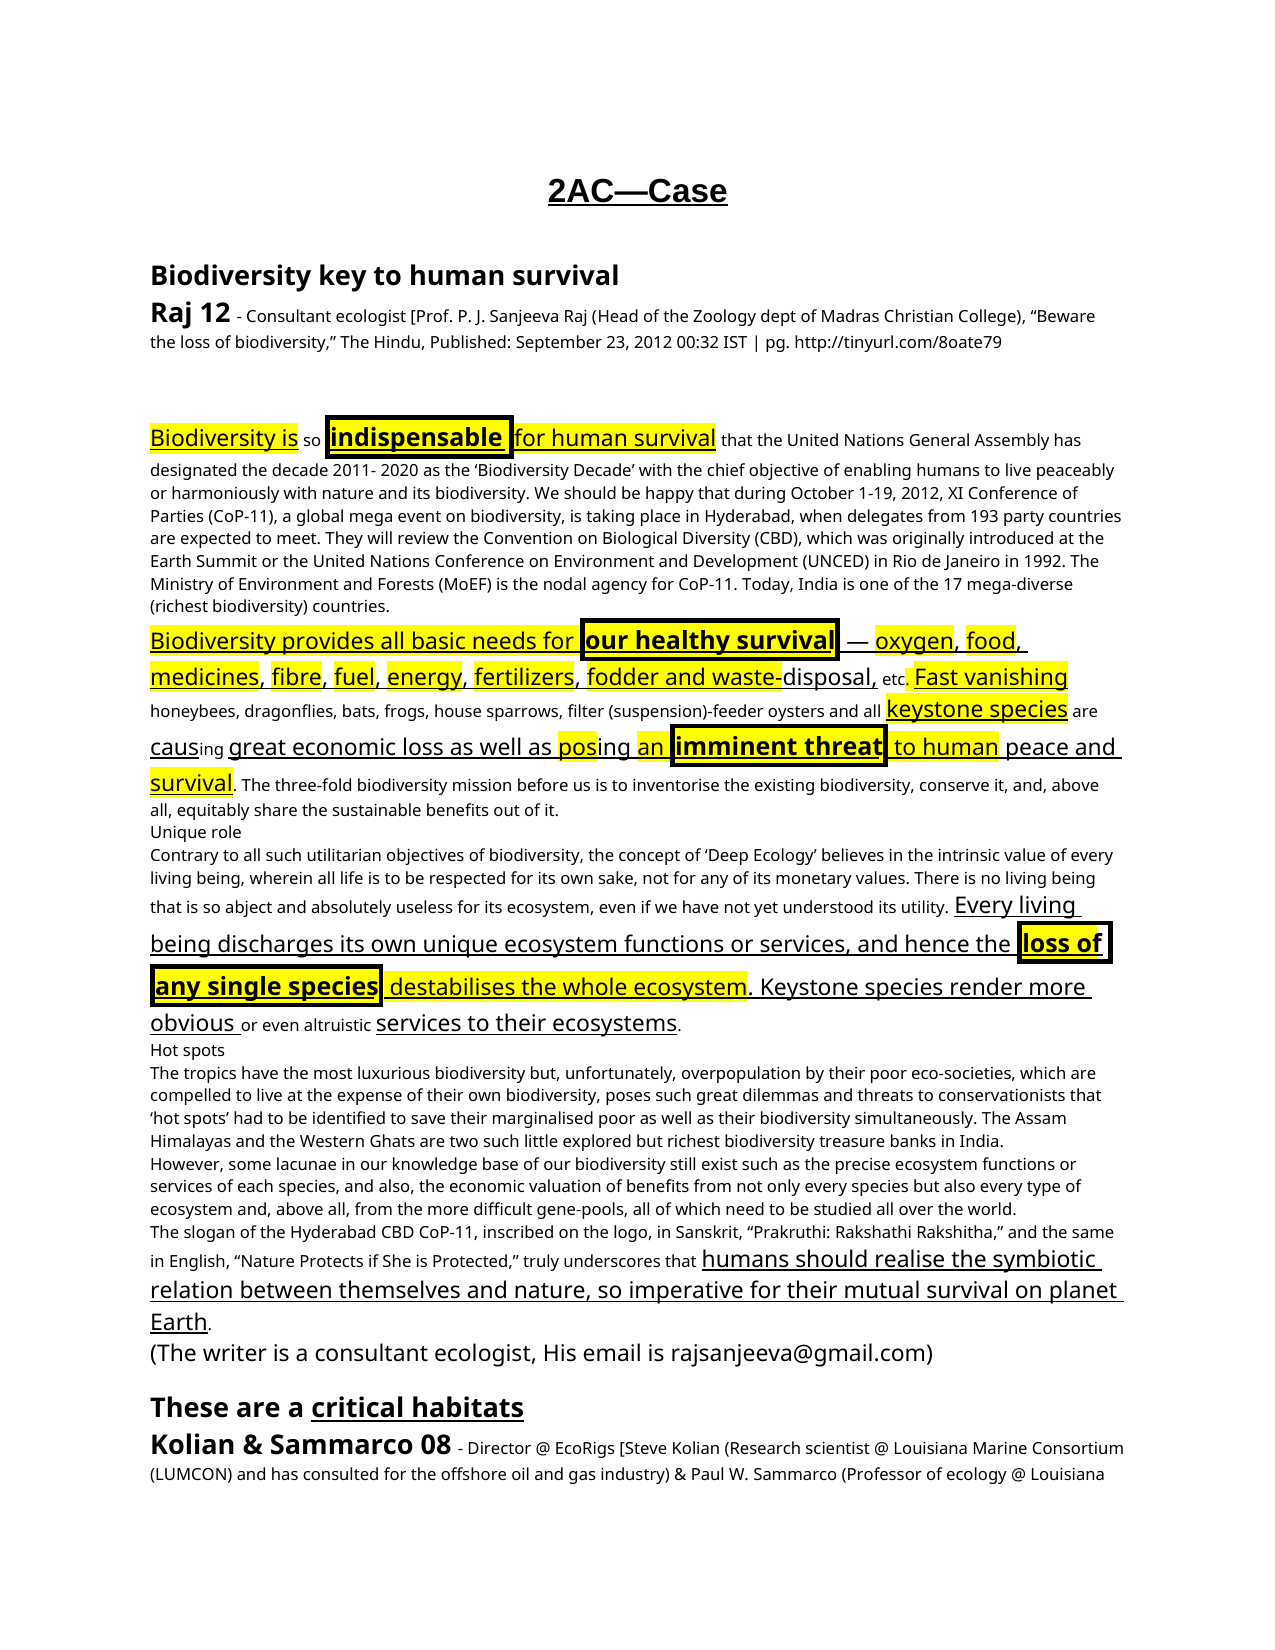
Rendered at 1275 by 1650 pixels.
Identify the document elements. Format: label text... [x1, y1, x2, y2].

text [150, 1426, 1125, 1485]
subtitle Biodiversity key to human survival [150, 256, 1125, 293]
text The slogan of the Hyderabad CBD CoP-11, inscribed on the logo, in Sanskrit, “Prakruthi: Rakshathi Rakshitha,” and the same in English, “Nature Protects if She is Protected,” truly underscores that humans should realise the symbiotic relation between themselves and nature, so imperative for their mutual survival on planet Earth. [150, 1220, 1125, 1337]
text The tropics have the most luxurious biodiversity but, unfortunately, overpopulation by their poor eco-societies, which are compelled to live at the expense of their own biodiversity, poses such great dilemmas and threats to conservationists that ‘hot spots’ had to be identified to save their marginalised poor as well as their biodiversity simultaneously. The Assam Himalayas and the Western Ghats are two such little explored but richest biodiversity treasure banks in India. [150, 1061, 1125, 1152]
text Biodiversity provides all basic needs for our healthy survival — oxygen, food, medicines, fibre, fuel, energy, fertilizers, fodder and waste-disposal, etc. Fast vanishing honeybees, dragonflies, bats, frogs, house sparrows, filter (suspension)-feeder oysters and all keystone species are causing great economic loss as well as posing an imminent threat to human peace and survival. The three-fold biodiversity mission before us is to inventorise the existing biodiversity, conserve it, and, above all, equitably share the sustainable benefits out of it. [150, 618, 1125, 821]
subtitle 2AC—Case [150, 171, 1125, 209]
subtitle These are a critical habitats [150, 1389, 1125, 1426]
text Hot spots [150, 1039, 1125, 1061]
text However, some lacunae in our knowledge base of our biodiversity still exist such as the precise ecosystem functions or services of each species, and also, the economic valuation of benefits from not only every species but also every type of ecosystem and, above all, from the more difficult gene-pools, all of which need to be studied all over the world. [150, 1152, 1125, 1220]
text Raj 12 - Consultant ecologist [Prof. P. J. Sanjeeva Raj (Head of the Zoology dept of Madras Christian College), “Beware the loss of biodiversity,” The Hindu, Published: September 23, 2012 00:32 IST | pg. http://tinyurl.com/8oate79 [150, 293, 1125, 353]
text (The writer is a consultant ecologist, His email is rajsanjeeva@gmail.com) [150, 1337, 1125, 1368]
text Contrary to all such utilitarian objectives of biodiversity, the concept of ‘Deep Ecology’ believes in the intrinsic value of every living being, wherein all life is to be respected for its own sake, not for any of its monetary values. There is no living being that is so abject and absolutely useless for its ecosystem, even if we have not yet understood its utility. Every living being discharges its own unique ecosystem functions or services, and hence the loss of any single species destabilises the whole ecosystem. Keystone species render more obvious or even altruistic services to their ecosystems. [150, 844, 1125, 1039]
text Biodiversity is so indispensable for human survival that the United Nations General Assembly has designated the decade 2011- 2020 as the ‘Biodiversity Decade’ with the chief objective of enabling humans to live peaceably or harmoniously with nature and its biodiversity. We should be happy that during October 1-19, 2012, XI Conference of Parties (CoP-11), a global mega event on biodiversity, is taking place in Hyderabad, when delegates from 193 party countries are expected to meet. They will review the Convention on Biological Diversity (CBD), which was originally introduced at the Earth Summit or the United Nations Conference on Environment and Development (UNCED) in Rio de Janeiro in 1992. The Ministry of Environment and Forests (MoEF) is the nodal agency for CoP-11. Today, India is one of the 17 mega-diverse (richest biodiversity) countries. [150, 415, 1125, 618]
text Unique role [150, 821, 1125, 844]
